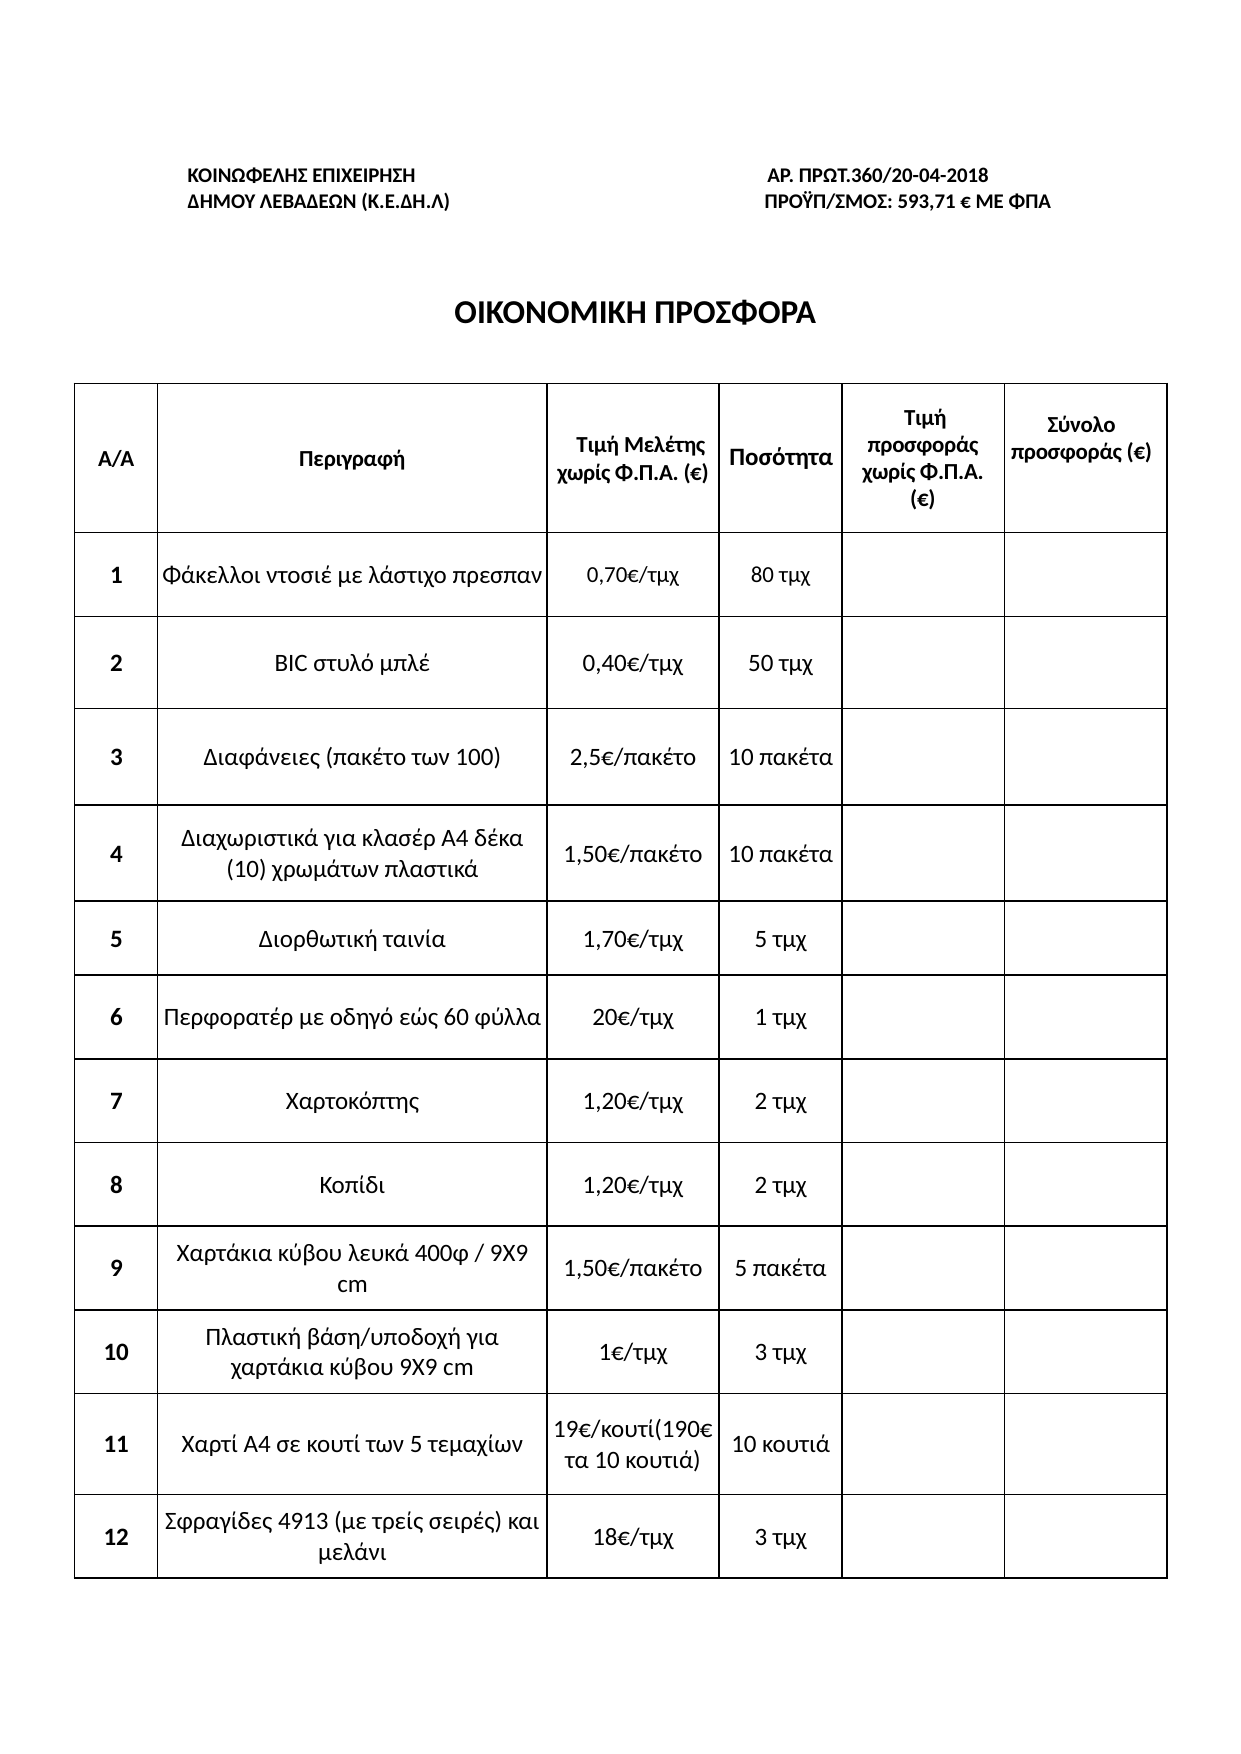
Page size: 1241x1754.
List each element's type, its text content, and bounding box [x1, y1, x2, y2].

table_cell [1005, 1227, 1166, 1309]
table_cell Χαρτοκόπτης [158, 1060, 546, 1142]
table_cell 10 [75, 1311, 157, 1392]
table_cell 1,50€/πακέτο [548, 1227, 718, 1309]
table_cell Διαχωριστικά για κλασέρ Α4 δέκα (10) χρωμάτων πλαστικά [158, 806, 546, 900]
text ΔΗΜΟΥ ΛΕΒΑΔΕΩΝ (Κ.Ε.ΔΗ.Λ) ΠΡΟΫΠ/ΣΜΟΣ: 593,71 € ΜΕ ΦΠΑ [187, 188, 1053, 213]
table_cell 3 τμχ [720, 1495, 841, 1577]
table_cell 20€/τμχ [548, 976, 718, 1058]
table_cell 3 [75, 709, 157, 804]
table_cell 7 [75, 1060, 157, 1142]
table_cell [1005, 1394, 1166, 1493]
table_cell Περφορατέρ με οδηγό εώς 60 φύλλα [158, 976, 546, 1058]
table_cell [1005, 617, 1166, 708]
table_cell 4 [75, 806, 157, 900]
table_cell 6 [75, 976, 157, 1058]
table_cell 10 κουτιά [720, 1394, 841, 1493]
table_header Τιμή Μελέτης χωρίς Φ.Π.Α. (€) [548, 384, 718, 532]
table_cell 1,70€/τμχ [548, 902, 718, 974]
table_cell [1005, 976, 1166, 1058]
table_cell 10 πακέτα [720, 709, 841, 804]
table_cell Διορθωτική ταινία [158, 902, 546, 974]
table_header Σύνολο προσφοράς (€) [1005, 384, 1166, 532]
table_cell 9 [75, 1227, 157, 1309]
table_cell 1,20€/τμχ [548, 1060, 718, 1142]
table_cell [1005, 709, 1166, 804]
table_cell Κοπίδι [158, 1143, 546, 1225]
table_header Α/Α [75, 384, 157, 532]
table_cell [1005, 806, 1166, 900]
table_cell 10 πακέτα [720, 806, 841, 900]
table_cell [1005, 1143, 1166, 1225]
table_cell 0,40€/τμχ [548, 617, 718, 708]
table_cell 11 [75, 1394, 157, 1493]
table_cell Σφραγίδες 4913 (με τρείς σειρές) και μελάνι [158, 1495, 546, 1577]
table_cell 3 τμχ [720, 1311, 841, 1392]
table_cell 50 τμχ [720, 617, 841, 708]
table_cell 80 τμχ [720, 533, 841, 616]
table_cell [1005, 902, 1166, 974]
table_cell Χαρτί Α4 σε κουτί των 5 τεμαχίων [158, 1394, 546, 1493]
table_cell 1 τμχ [720, 976, 841, 1058]
table_cell [1005, 1060, 1166, 1142]
table_cell [843, 1495, 1004, 1577]
table_cell Χαρτάκια κύβου λευκά 400φ / 9Χ9 cm [158, 1227, 546, 1309]
table_cell 1€/τμχ [548, 1311, 718, 1392]
table_cell Φάκελλοι ντοσιέ με λάστιχο πρεσπαν [158, 533, 546, 616]
text ΚΟΙΝΩΦΕΛΗΣ ΕΠΙΧΕΙΡΗΣΗ ΑΡ. ΠΡΩΤ.360/20-04-2018 [187, 162, 1053, 188]
table_cell 18€/τμχ [548, 1495, 718, 1577]
table_cell 1,50€/πακέτο [548, 806, 718, 900]
table_cell [843, 806, 1004, 900]
table_cell 2 [75, 617, 157, 708]
table_cell 2 τμχ [720, 1143, 841, 1225]
table_cell 5 [75, 902, 157, 974]
table_cell [1005, 1311, 1166, 1392]
table_cell Διαφάνειες (πακέτο των 100) [158, 709, 546, 804]
table_cell [843, 976, 1004, 1058]
table_cell [843, 709, 1004, 804]
table_header Ποσότητα [720, 384, 841, 532]
table_cell 0,70€/τμχ [548, 533, 718, 616]
table_header Τιμή προσφοράς χωρίς Φ.Π.Α. (€) [843, 384, 1004, 532]
table_cell 1 [75, 533, 157, 616]
table_cell BIC στυλό μπλέ [158, 617, 546, 708]
table_cell [843, 1227, 1004, 1309]
table_cell 12 [75, 1495, 157, 1577]
table_cell [1005, 1495, 1166, 1577]
table_cell [843, 1143, 1004, 1225]
table_cell [1005, 533, 1166, 616]
text ΟΙΚΟΝΟΜΙΚΗ ΠΡΟΣΦΟΡΑ [187, 291, 1053, 332]
table_cell [843, 902, 1004, 974]
table_cell [843, 617, 1004, 708]
table_cell [843, 533, 1004, 616]
table_cell Πλαστική βάση/υποδοχή για χαρτάκια κύβου 9Χ9 cm [158, 1311, 546, 1392]
table_cell 8 [75, 1143, 157, 1225]
table_cell 5 πακέτα [720, 1227, 841, 1309]
table_cell 5 τμχ [720, 902, 841, 974]
table_cell [843, 1060, 1004, 1142]
table_cell 1,20€/τμχ [548, 1143, 718, 1225]
table_cell 2 τμχ [720, 1060, 841, 1142]
table_cell 19€/κουτί(190€ τα 10 κουτιά) [548, 1394, 718, 1493]
table_cell [843, 1394, 1004, 1493]
table_cell 2,5€/πακέτο [548, 709, 718, 804]
table_cell [843, 1311, 1004, 1392]
table_header Περιγραφή [158, 384, 546, 532]
